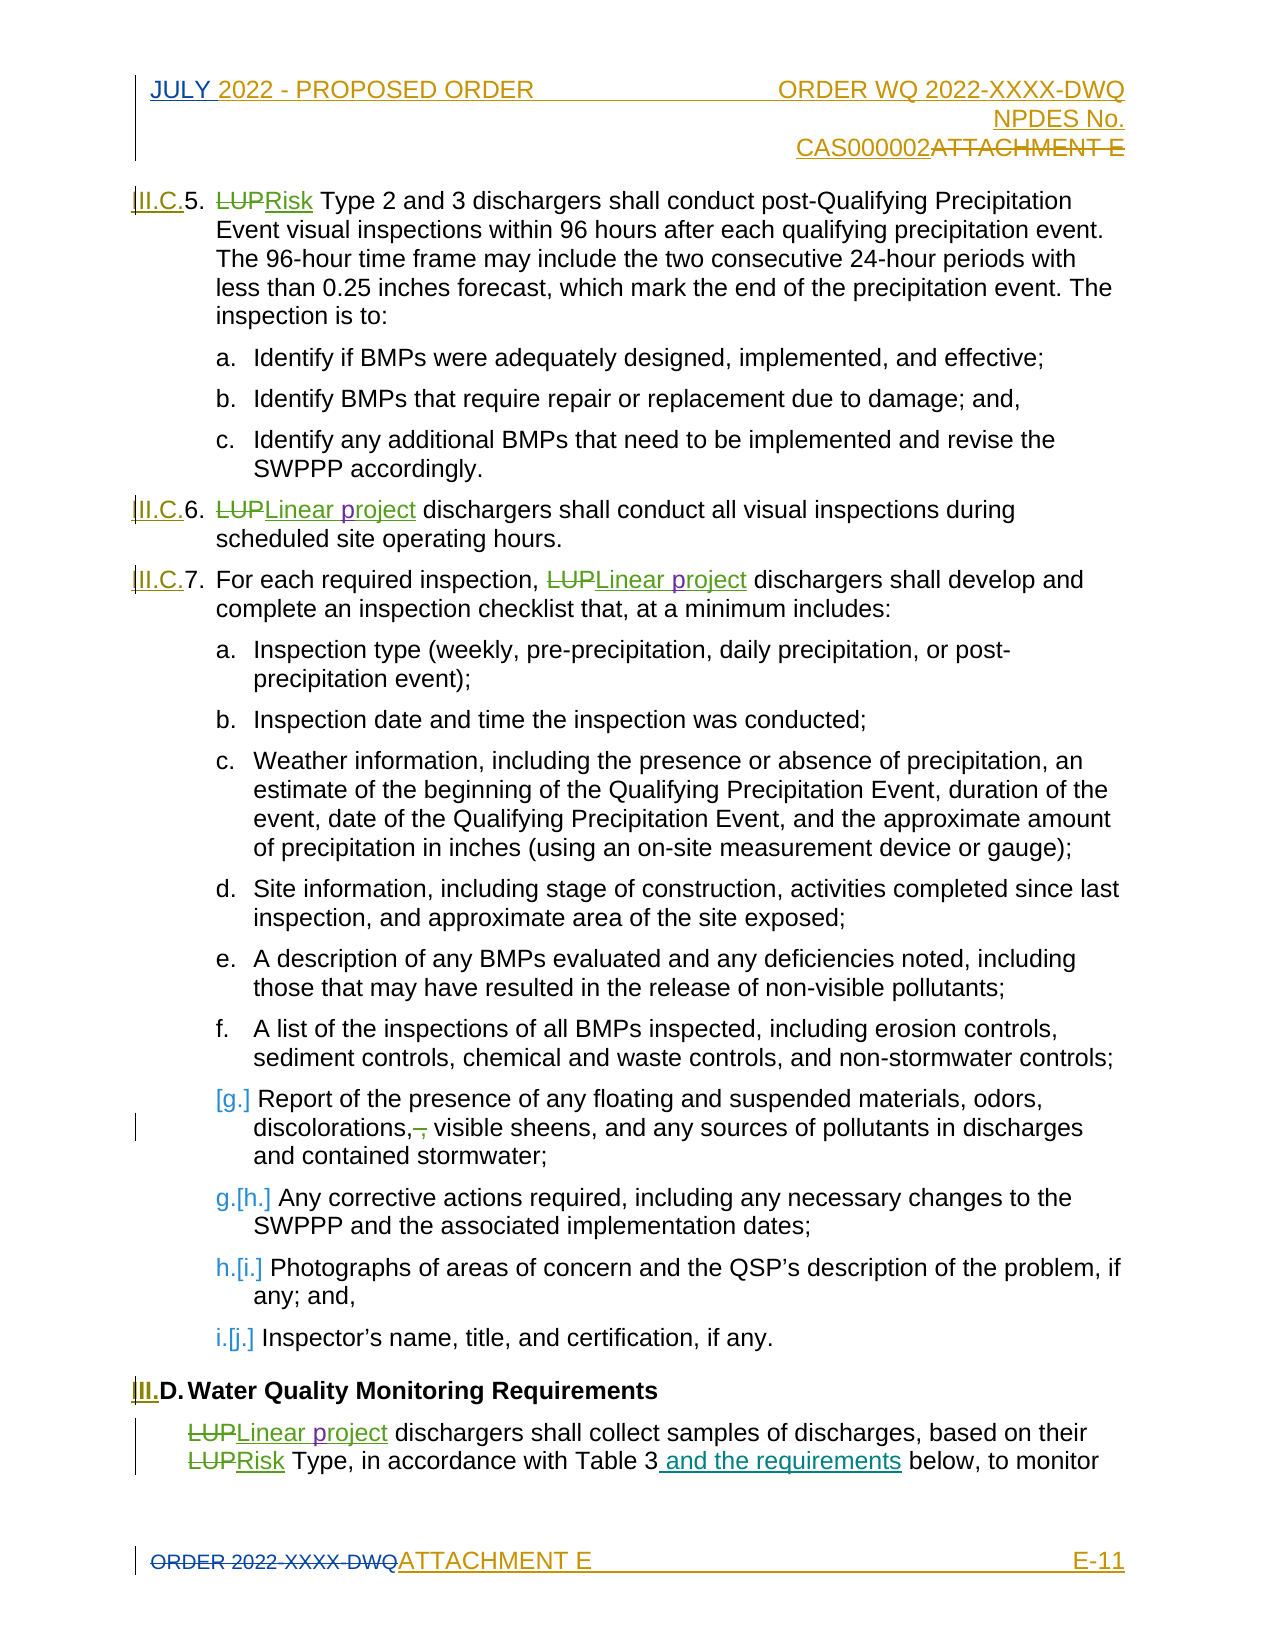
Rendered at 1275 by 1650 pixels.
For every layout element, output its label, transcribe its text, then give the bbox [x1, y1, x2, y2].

list Site information, including stage of construction, activities completed since last inspection, and approximate area of the site exposed; [216, 874, 1125, 931]
list A description of any BMPs evaluated and any deficiencies noted, including those that may have resulted in the release of non-visible pollutants; [216, 944, 1125, 1001]
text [187, 1417, 1125, 1475]
list Identify BMPs that require repair or replacement due to damage; and, [216, 384, 1125, 412]
subtitle D. Water Quality Monitoring Requirements [136, 1376, 1125, 1405]
list Weather information, including the presence or absence of precipitation, an estimate of the beginning of the Qualifying Precipitation Event, duration of the event, date of the Qualifying Precipitation Event, and the approximate amount of precipitation in inches (using an on-site measurement device or gauge); [216, 746, 1125, 861]
list Report of the presence of any floating and suspended materials, odors, discolorations, visible sheens, and any sources of pollutants in discharges and contained stormwater; [216, 1084, 1125, 1170]
list Inspection type (weekly, pre-precipitation, daily precipitation, or post-precipitation event); [216, 635, 1125, 692]
text 5. Type 2 and 3 dischargers shall conduct post-Qualifying Precipitation Event visual inspections within 96 hours after each qualifying precipitation event. The 96-hour time frame may include the two consecutive 24-hour periods with less than 0.25 inches forecast, which mark the end of the precipitation event. The inspection is to: [131, 186, 1125, 330]
text 7. For each required inspection, dischargers shall develop and complete an inspection checklist that, at a minimum includes: [131, 565, 1125, 622]
list Identify if BMPs were adequately designed, implemented, and effective; [216, 342, 1125, 371]
text 6. dischargers shall conduct all visual inspections during scheduled site operating hours. [131, 495, 1125, 552]
list Identify any additional BMPs that need to be implemented and revise the SWPPP accordingly. [216, 425, 1125, 482]
list Inspection date and time the inspection was conducted; [216, 705, 1125, 734]
list Inspector’s name, title, and certification, if any. [216, 1322, 1125, 1351]
list Any corrective actions required, including any necessary changes to the SWPPP and the associated implementation dates; [216, 1182, 1125, 1240]
list Photographs of areas of concern and the QSP’s description of the problem, if any; and, [216, 1252, 1125, 1310]
list A list of the inspections of all BMPs inspected, including erosion controls, sediment controls, chemical and waste controls, and non-stormwater controls; [216, 1014, 1125, 1071]
